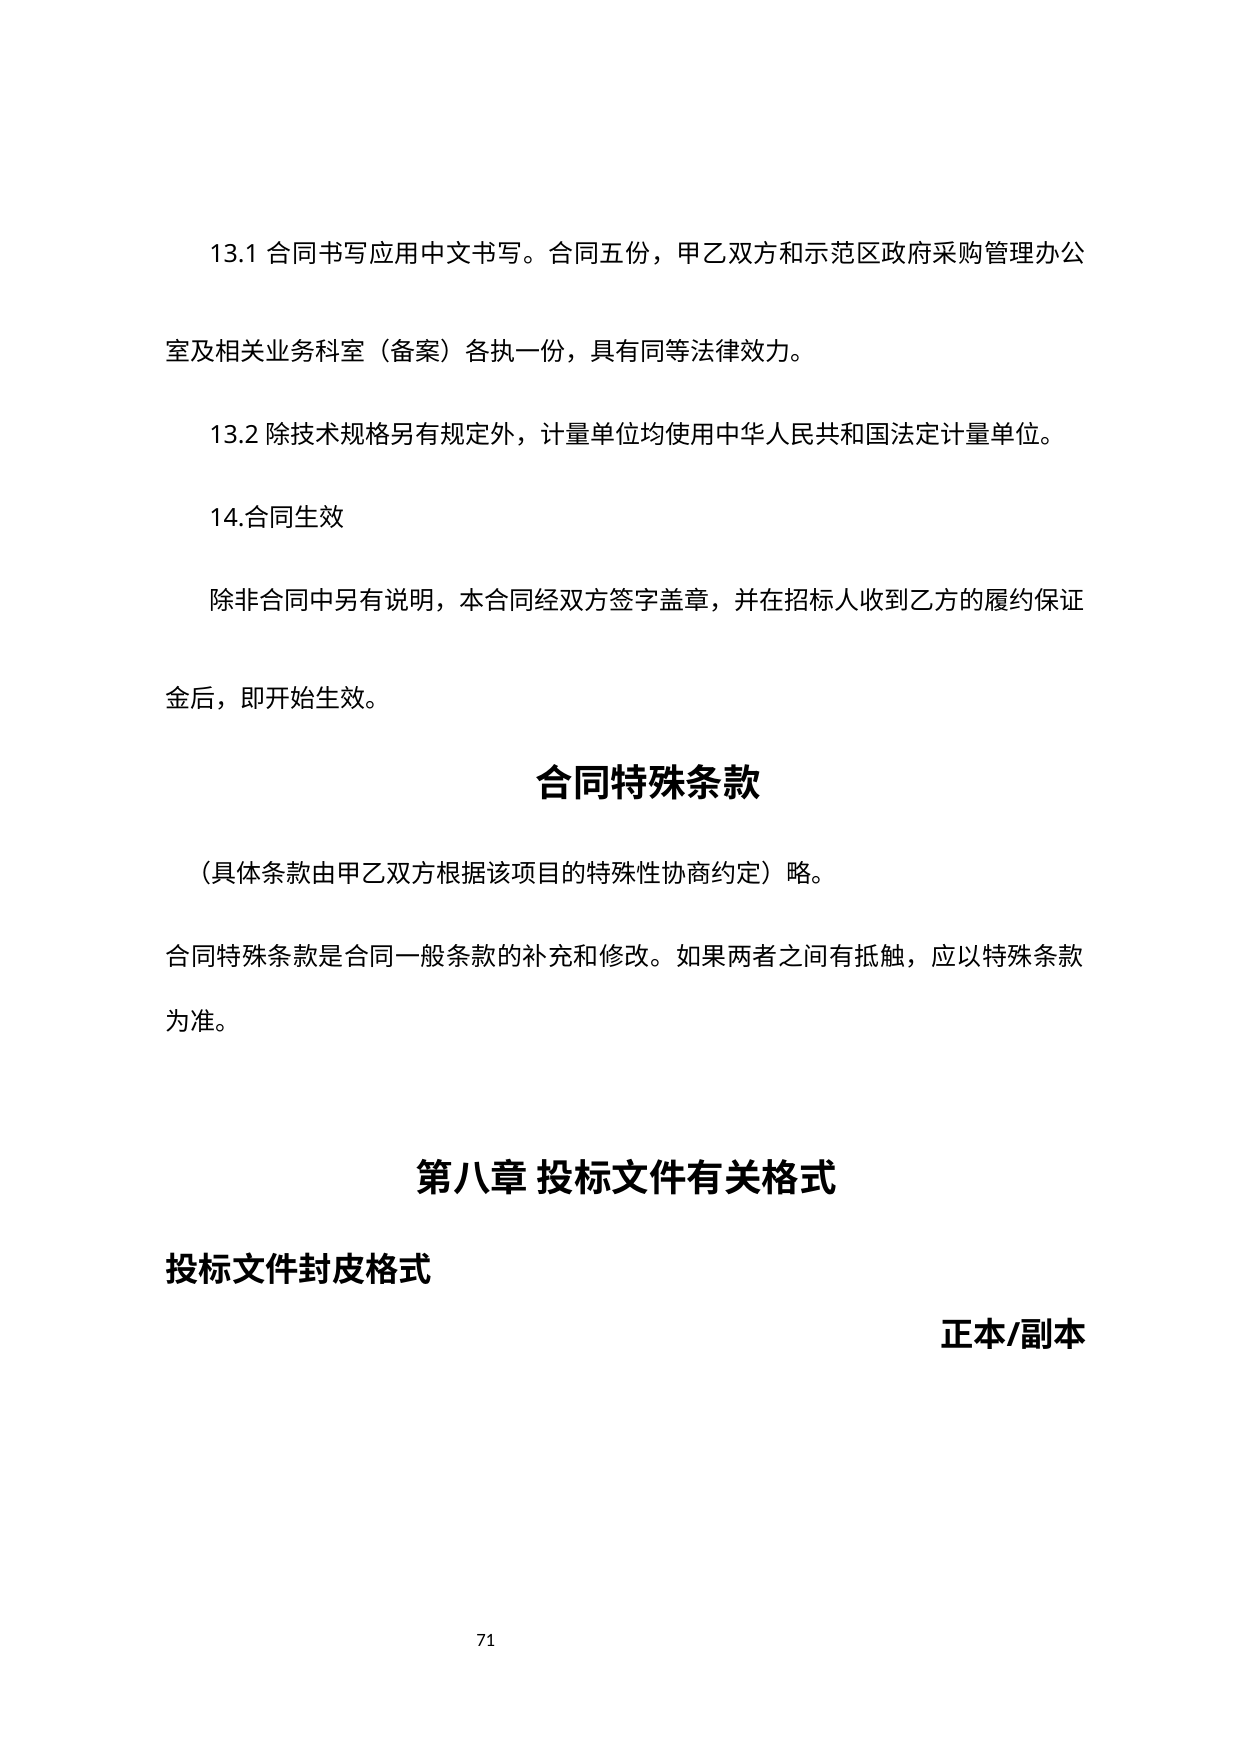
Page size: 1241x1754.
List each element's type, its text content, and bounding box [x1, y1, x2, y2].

text 13.1 合同书写应用中文书写。合同五份，甲乙双方和示范区政府采购管理办公室及相关业务科室（备案）各执一份，具有同等法律效力。 [165, 219, 1087, 382]
text 正本/副本 [165, 1300, 1087, 1365]
text 投标文件封皮格式 [165, 1235, 1087, 1300]
text 合同特殊条款是合同一般条款的补充和修改。如果两者之间有抵触，应以特殊条款为准。 [165, 922, 1087, 1052]
text 合同特殊条款 [165, 747, 1087, 812]
text 第八章 投标文件有关格式 [165, 1143, 1087, 1208]
text （具体条款由甲乙双方根据该项目的特殊性协商约定）略。 [165, 839, 1087, 904]
text 除非合同中另有说明，本合同经双方签字盖章，并在招标人收到乙方的履约保证金后，即开始生效。 [165, 566, 1087, 729]
text 14.合同生效 [165, 483, 1087, 548]
text 13.2 除技术规格另有规定外，计量单位均使用中华人民共和国法定计量单位。 [165, 400, 1087, 465]
